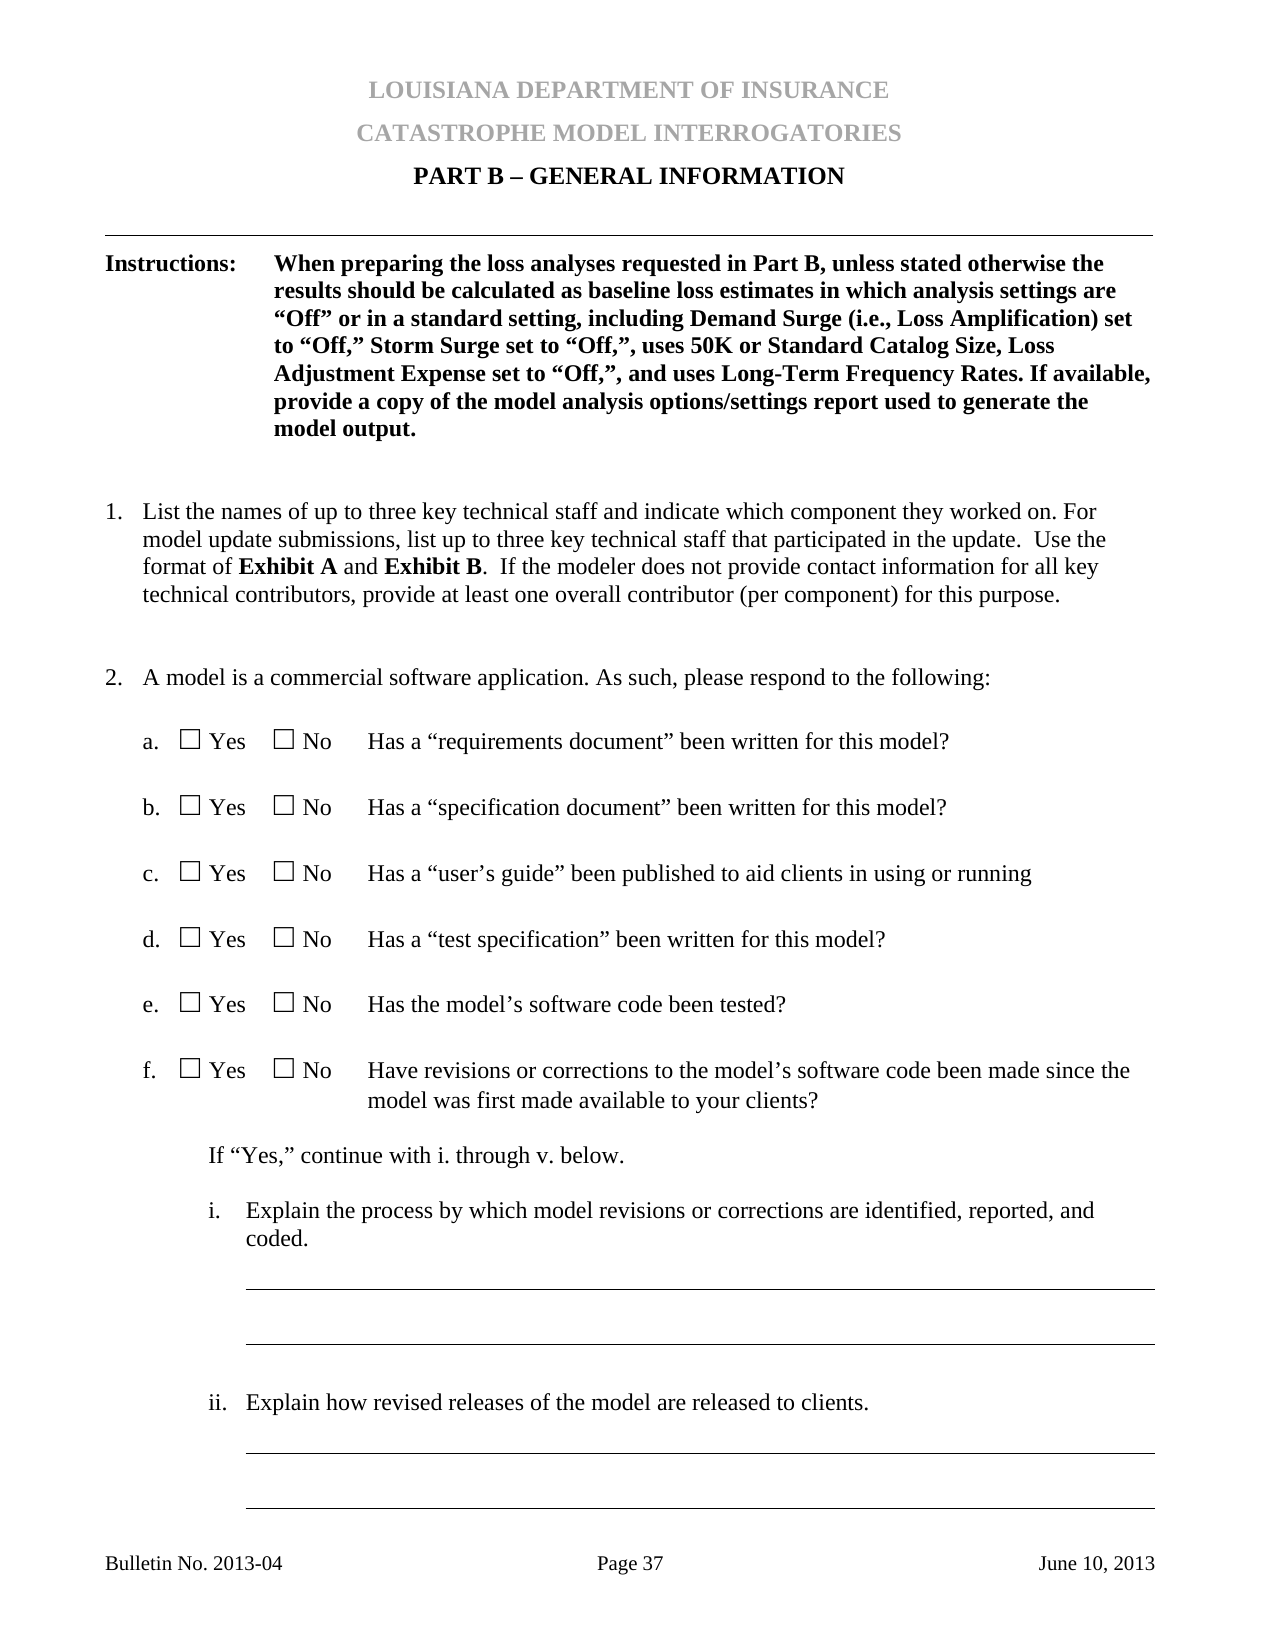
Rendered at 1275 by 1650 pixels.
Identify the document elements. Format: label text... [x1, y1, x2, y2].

list Explain the process by which model revisions or corrections are identified, reported, and coded. [208, 1196, 1153, 1252]
text b. □ Yes □ No Has a “specification document” been written for this model? [142, 784, 1153, 822]
list Explain how revised releases of the model are released to clients. [208, 1388, 1153, 1416]
text Instructions: When preparing the loss analyses requested in Part B, unless stated otherwise the results should be calculated as baseline loss estimates in which analysis settings are “Off” or in a standard setting, including Demand Surge (i.e., Loss Amplification) set to “Off,” Storm Surge set to “Off,”, uses 50K or Standard Catalog Size, Loss Adjustment Expense set to “Off,”, and uses Long-Term Frequency Rates. If available, provide a copy of the model analysis options/settings report used to generate the model output. [105, 249, 1153, 442]
text If “Yes,” continue with i. through v. below. [208, 1141, 1153, 1169]
text a. □ Yes □ No Has a “requirements document” been written for this model? [142, 718, 1153, 756]
text 2. A model is a commercial software application. As such, please respond to the following: [105, 663, 1153, 690]
text c. □ Yes □ No Has a “user’s guide” been published to aid clients in using or running [142, 850, 1153, 888]
text d. □ Yes □ No Has a “test specification” been written for this model? [142, 916, 1153, 954]
list List the names of up to three key technical staff and indicate which component they worked on. For model update submissions, list up to three key technical staff that participated in the update. Use the format of Exhibit A and Exhibit B. If the modeler does not provide contact information for all key technical contributors, provide at least one overall contributor (per component) for this purpose. [105, 497, 1153, 608]
text f. □ Yes □ No Have revisions or corrections to the model’s software code been made since the model was first made available to your clients? [142, 1048, 1153, 1114]
text e. □ Yes □ No Has the model’s software code been tested? [142, 982, 1153, 1020]
